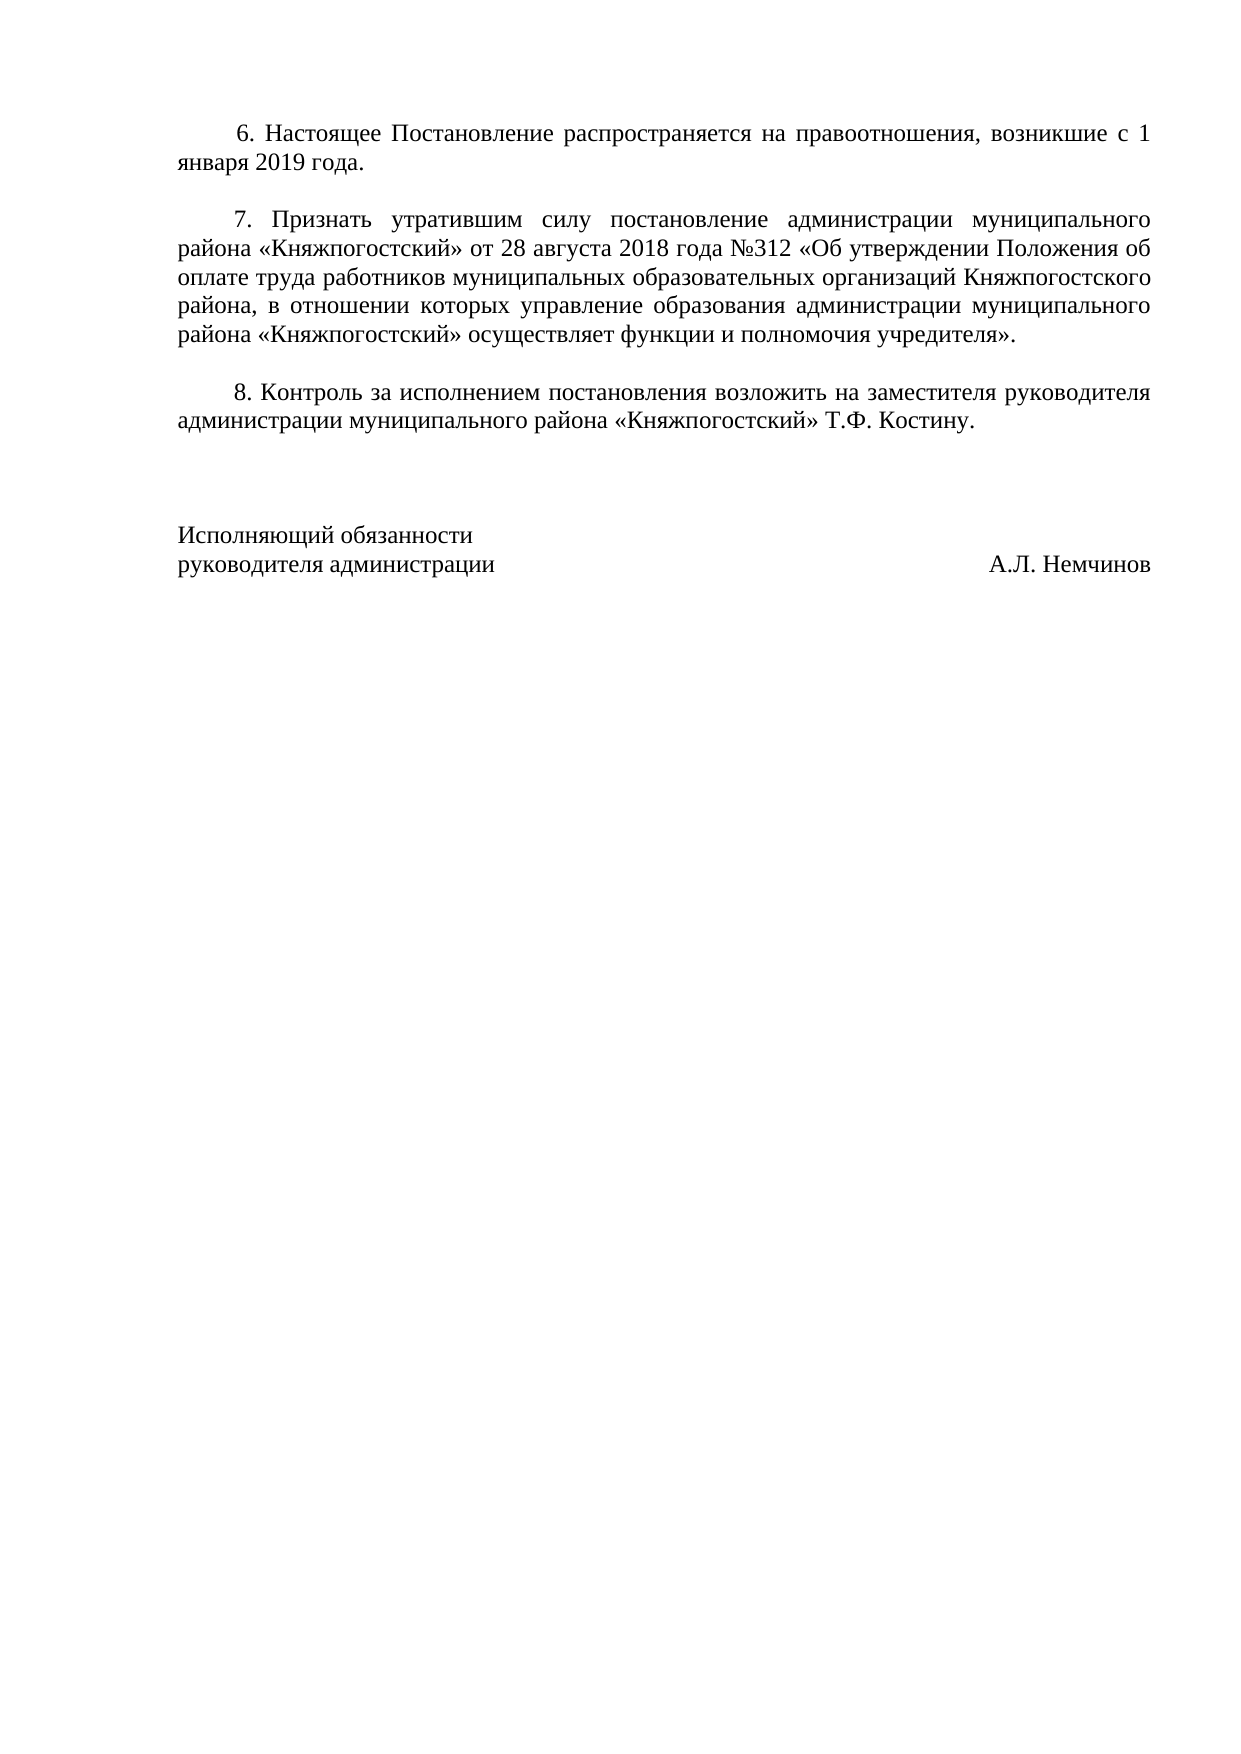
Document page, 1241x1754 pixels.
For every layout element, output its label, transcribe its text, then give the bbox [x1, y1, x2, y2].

text 7. Признать утратившим силу постановление администрации муниципального района «Княжпогостский» от 28 августа 2018 года №312 «Об утверждении Положения об оплате труда работников муниципальных образовательных организаций Княжпогостского района, в отношении которых управление образования администрации муниципального района «Княжпогостский» осуществляет функции и полномочия учредителя». [177, 204, 1152, 348]
text 8. Контроль за исполнением постановления возложить на заместителя руководителя администрации муниципального района «Княжпогостский» Т.Ф. Костину. [177, 377, 1152, 434]
text руководителя администрации А.Л. Немчинов [177, 549, 1152, 578]
text Исполняющий обязанности [177, 521, 1152, 549]
text 6. Настоящее Постановление распространяется на правоотношения, возникшие с 1 января 2019 года. [177, 118, 1152, 176]
